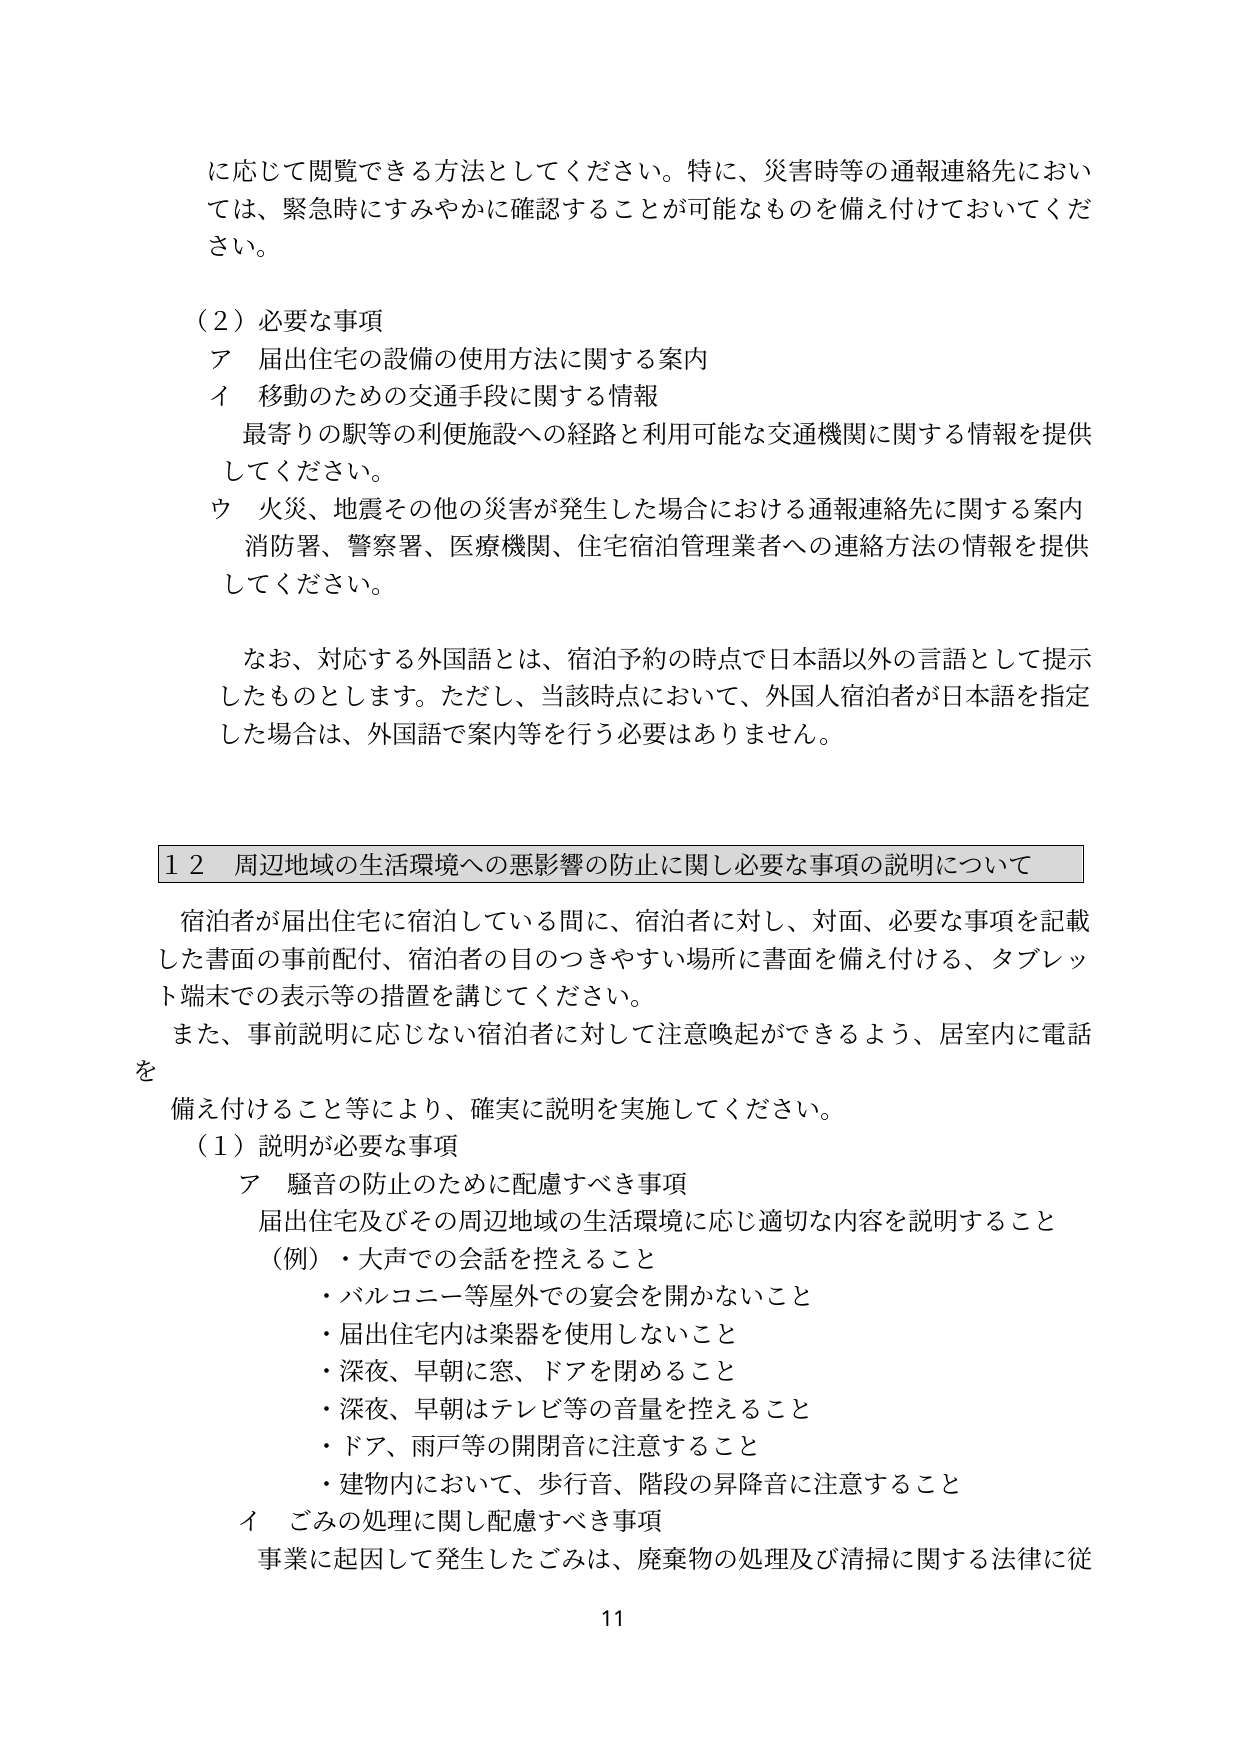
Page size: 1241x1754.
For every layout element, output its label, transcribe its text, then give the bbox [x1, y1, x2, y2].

text ・建物内において、歩行音、階段の昇降音に注意すること [133, 1464, 1093, 1501]
text 最寄りの駅等の利便施設への経路と利用可能な交通機関に関する情報を提供してください。 [192, 414, 1093, 489]
text 備え付けること等により、確実に説明を実施してください。 [133, 1089, 1093, 1126]
text ・ドア、雨戸等の開閉音に注意すること [133, 1426, 1093, 1464]
text ・深夜、早朝に窓、ドアを閉めること [133, 1351, 1093, 1389]
text また、事前説明に応じない宿泊者に対して注意喚起ができるよう、居室内に電話を [133, 1014, 1093, 1089]
text １２ 周辺地域の生活環境への悪影響の防止に関し必要な事項の説明について [133, 826, 1093, 901]
text （例）・大声での会話を控えること [133, 1239, 1093, 1276]
text なお、対応する外国語とは、宿泊予約の時点で日本語以外の言語として提示したものとします。ただし、当該時点において、外国人宿泊者が日本語を指定した場合は、外国語で案内等を行う必要はありません。 [167, 639, 1093, 751]
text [236, 1539, 1093, 1576]
text イ ごみの処理に関し配慮すべき事項 [162, 1501, 1093, 1539]
text ア 騒音の防止のために配慮すべき事項 [162, 1164, 1093, 1201]
text ・届出住宅内は楽器を使用しないこと [133, 1314, 1093, 1351]
text ウ 火災、地震その他の災害が発生した場合における通報連絡先に関する案内 [133, 489, 1093, 526]
text （１）説明が必要な事項 [133, 1126, 1093, 1164]
text ・深夜、早朝はテレビ等の音量を控えること [133, 1389, 1093, 1426]
text 宿泊者が届出住宅に宿泊している間に、宿泊者に対し、対面、必要な事項を記載した書面の事前配付、宿泊者の目のつきやすい場所に書面を備え付ける、タブレット端末での表示等の措置を講じてください。 [155, 901, 1093, 1014]
text 届出住宅及びその周辺地域の生活環境に応じ適切な内容を説明すること [133, 1201, 1093, 1239]
text （２）必要な事項 [133, 301, 1093, 339]
text ・バルコニー等屋外での宴会を開かないこと [133, 1276, 1093, 1314]
text 消防署、警察署、医療機関、住宅宿泊管理業者への連絡方法の情報を提供してください。 [193, 526, 1093, 601]
text イ 移動のための交通手段に関する情報 [133, 376, 1093, 414]
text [207, 151, 1093, 264]
text ア 届出住宅の設備の使用方法に関する案内 [133, 339, 1093, 376]
